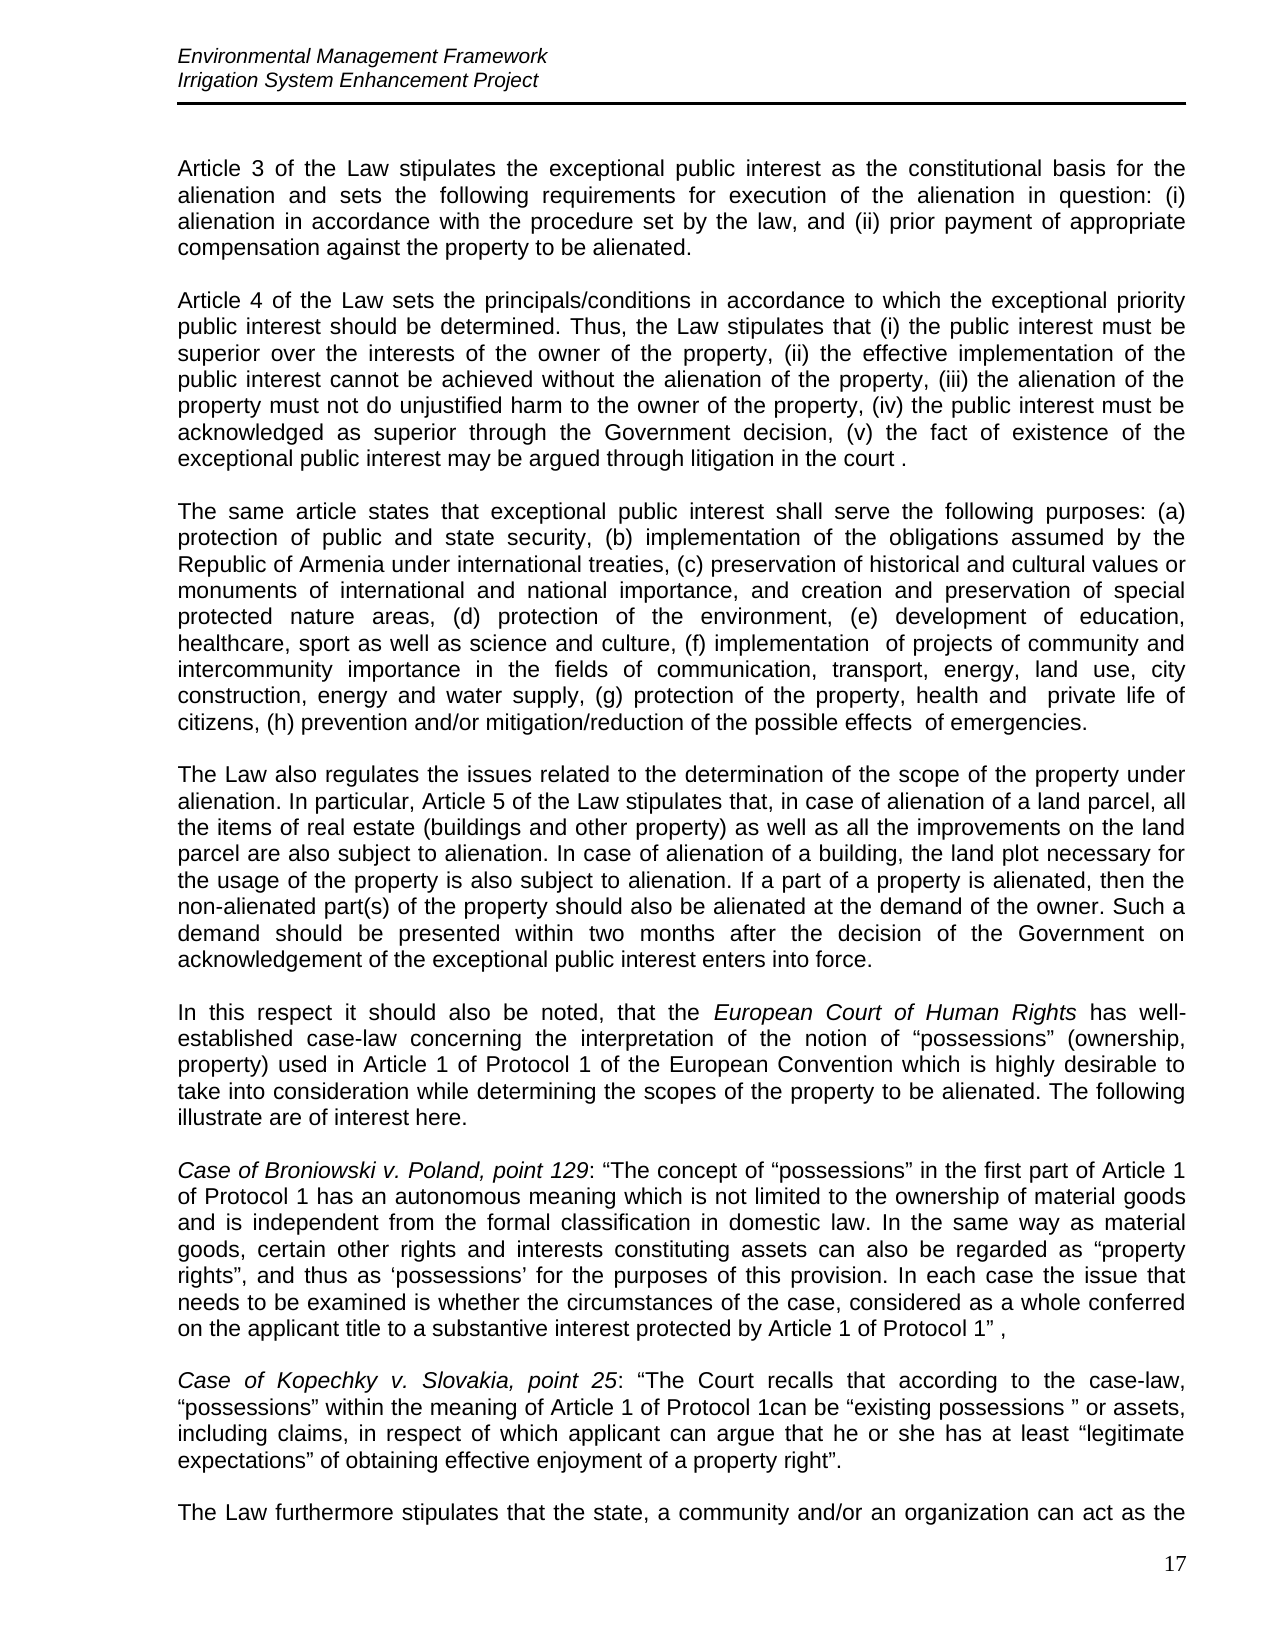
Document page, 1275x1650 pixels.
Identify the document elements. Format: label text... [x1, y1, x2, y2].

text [177, 1499, 1186, 1526]
text The same article states that exceptional public interest shall serve the following purposes: (a) protection of public and state security, (b) implementation of the obligations assumed by the Republic of Armenia under international treaties, (c) preservation of historical and cultural values or monuments of international and national importance, and creation and preservation of special protected nature areas, (d) protection of the environment, (e) development of education, healthcare, sport as well as science and culture, (f) implementation of projects of community and intercommunity importance in the fields of communication, transport, energy, land use, city construction, energy and water supply, (g) protection of the property, health and private life of citizens, (h) prevention and/or mitigation/reduction of the possible effects of emergencies. [177, 498, 1186, 735]
text Article 3 of the Law stipulates the exceptional public interest as the constitutional basis for the alienation and sets the following requirements for execution of the alienation in question: (i) alienation in accordance with the procedure set by the law, and (ii) prior payment of appropriate compensation against the property to be alienated. [177, 155, 1186, 261]
text Article 4 of the Law sets the principals/conditions in accordance to which the exceptional priority public interest should be determined. Thus, the Law stipulates that (i) the public interest must be superior over the interests of the owner of the property, (ii) the effective implementation of the public interest cannot be achieved without the alienation of the property, (iii) the alienation of the property must not do unjustified harm to the owner of the property, (iv) the public interest must be acknowledged as superior through the Government decision, (v) the fact of existence of the exceptional public interest may be argued through litigation in the court . [177, 287, 1186, 471]
text The Law also regulates the issues related to the determination of the scope of the property under alienation. In particular, Article 5 of the Law stipulates that, in case of alienation of a land parcel, all the items of real estate (buildings and other property) as well as all the improvements on the land parcel are also subject to alienation. In case of alienation of a building, the land plot necessary for the usage of the property is also subject to alienation. If a part of a property is alienated, then the non-alienated part(s) of the property should also be alienated at the demand of the owner. Such a demand should be presented within two months after the decision of the Government on acknowledgement of the exceptional public interest enters into force. [177, 761, 1186, 972]
text In this respect it should also be noted, that the European Court of Human Rights has well-established case-law concerning the interpretation of the notion of “possessions” (ownership, property) used in Article 1 of Protocol 1 of the European Convention which is highly desirable to take into consideration while determining the scopes of the property to be alienated. The following illustrate are of interest here. [177, 998, 1186, 1130]
text Case of Broniowski v. Poland, point 129: “The concept of “possessions” in the first part of Article 1 of Protocol 1 has an autonomous meaning which is not limited to the ownership of material goods and is independent from the formal classification in domestic law. In the same way as material goods, certain other rights and interests constituting assets can also be regarded as “property rights”, and thus as ‘possessions’ for the purposes of this provision. In each case the issue that needs to be examined is whether the circumstances of the case, considered as a whole conferred on the applicant title to a substantive interest protected by Article 1 of Protocol 1” , [177, 1157, 1186, 1341]
text Case of Kopechky v. Slovakia, point 25: “The Court recalls that according to the case-law, “possessions” within the meaning of Article 1 of Protocol 1can be “existing possessions ” or assets, including claims, in respect of which applicant can argue that he or she has at least “legitimate expectations” of obtaining effective enjoyment of a property right”. [177, 1367, 1186, 1473]
